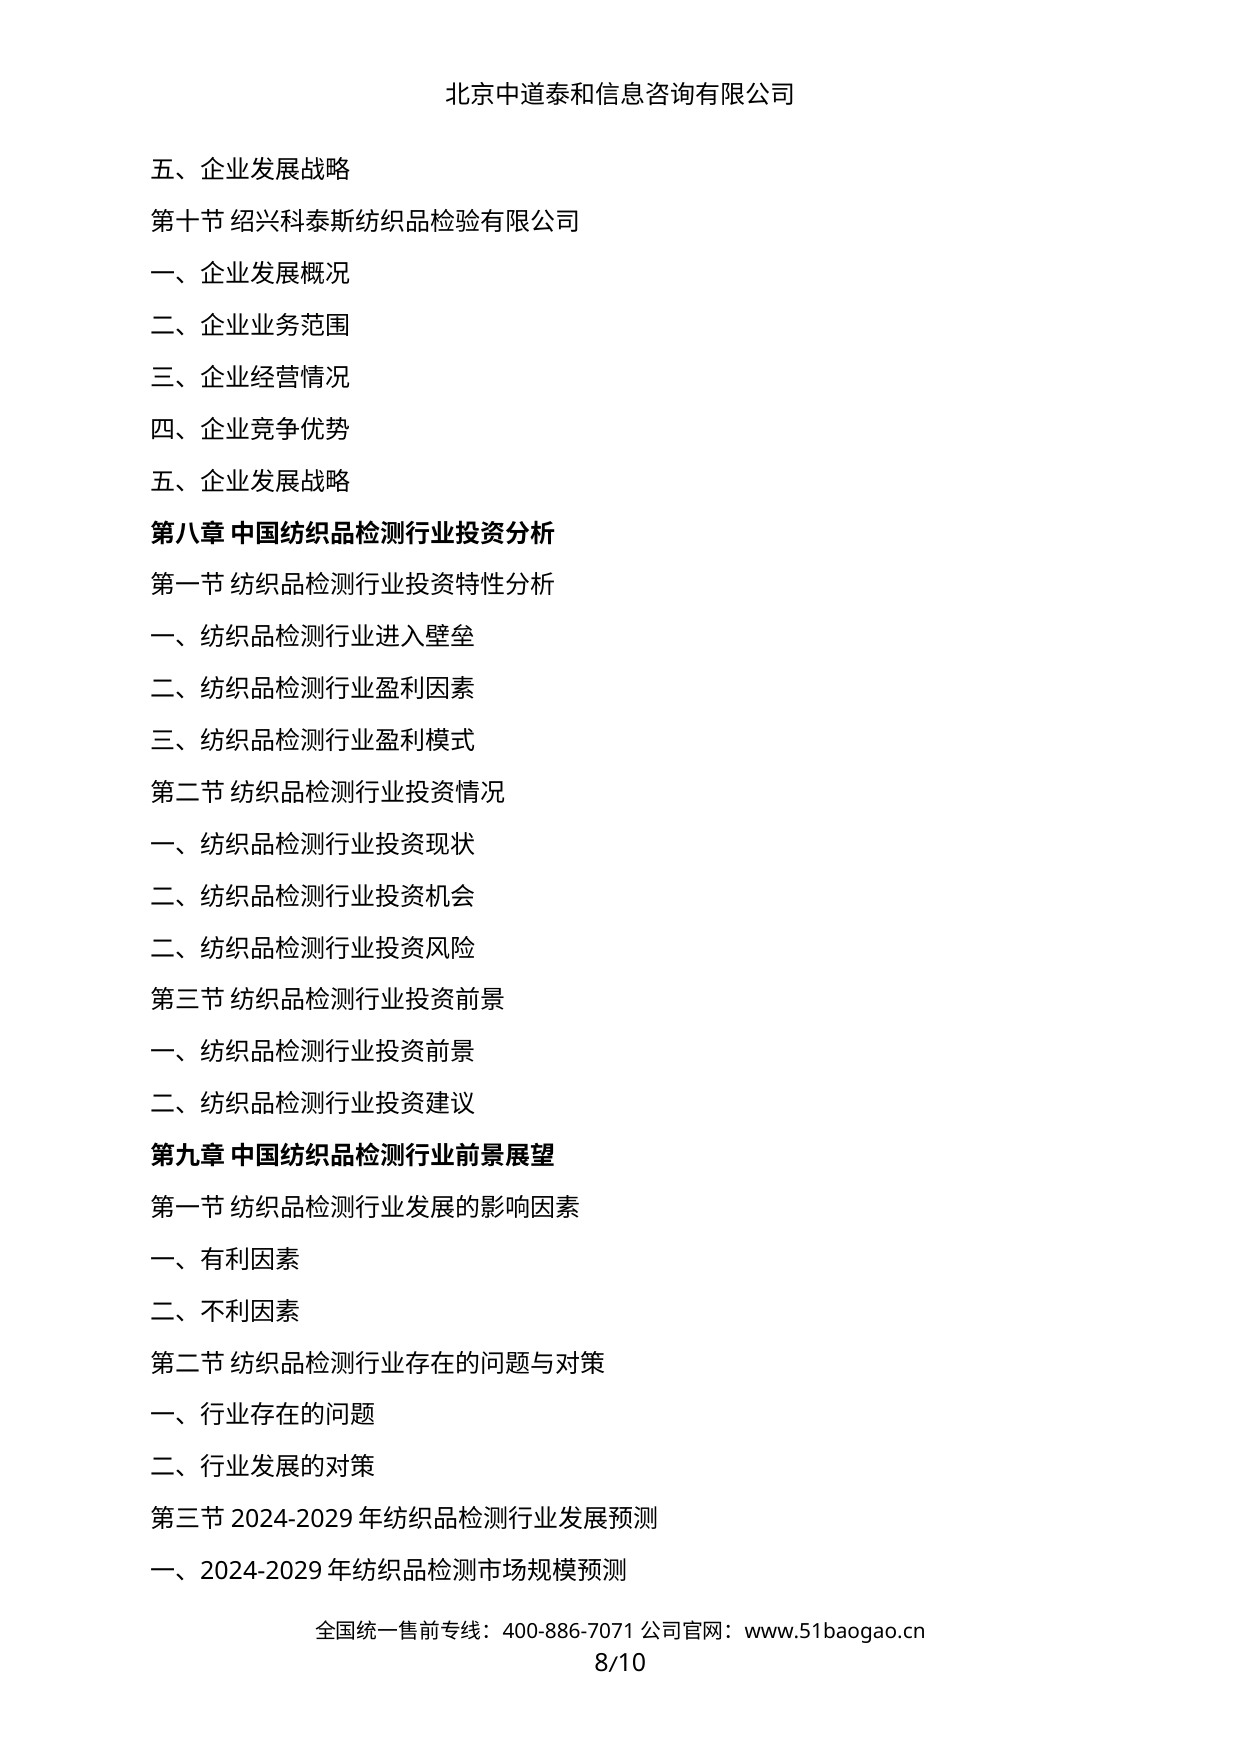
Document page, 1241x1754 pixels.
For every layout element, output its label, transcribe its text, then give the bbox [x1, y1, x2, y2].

text 二、行业发展的对策 [150, 1447, 1090, 1483]
text 一、纺织品检测行业投资前景 [150, 1032, 1090, 1068]
text 一、有利因素 [150, 1239, 1090, 1276]
text 一、纺织品检测行业进入壁垒 [150, 617, 1090, 653]
text 三、企业经营情况 [150, 357, 1090, 394]
text 第二节 纺织品检测行业存在的问题与对策 [150, 1343, 1090, 1379]
text 第一节 纺织品检测行业投资特性分析 [150, 565, 1090, 601]
text 五、企业发展战略 [150, 461, 1090, 497]
text 三、纺织品检测行业盈利模式 [150, 721, 1090, 757]
text 四、企业竞争优势 [150, 409, 1090, 446]
text 一、行业存在的问题 [150, 1395, 1090, 1431]
text 五、企业发展战略 [150, 150, 1090, 186]
text 二、纺织品检测行业投资机会 [150, 876, 1090, 912]
text 二、企业业务范围 [150, 306, 1090, 342]
text 第三节 2024-2029年纺织品检测行业发展预测 [150, 1499, 1090, 1535]
text 一、纺织品检测行业投资现状 [150, 824, 1090, 861]
text 一、企业发展概况 [150, 254, 1090, 290]
text 第一节 纺织品检测行业发展的影响因素 [150, 1187, 1090, 1224]
text 二、纺织品检测行业投资建议 [150, 1084, 1090, 1120]
text 第九章 中国纺织品检测行业前景展望 [150, 1136, 1090, 1172]
text 二、纺织品检测行业投资风险 [150, 928, 1090, 964]
text 第十节 绍兴科泰斯纺织品检验有限公司 [150, 202, 1090, 238]
text 第八章 中国纺织品检测行业投资分析 [150, 513, 1090, 549]
text 第二节 纺织品检测行业投资情况 [150, 772, 1090, 809]
text 一、2024-2029年纺织品检测市场规模预测 [150, 1551, 1090, 1587]
text 二、不利因素 [150, 1291, 1090, 1327]
text 二、纺织品检测行业盈利因素 [150, 669, 1090, 705]
text 第三节 纺织品检测行业投资前景 [150, 980, 1090, 1016]
